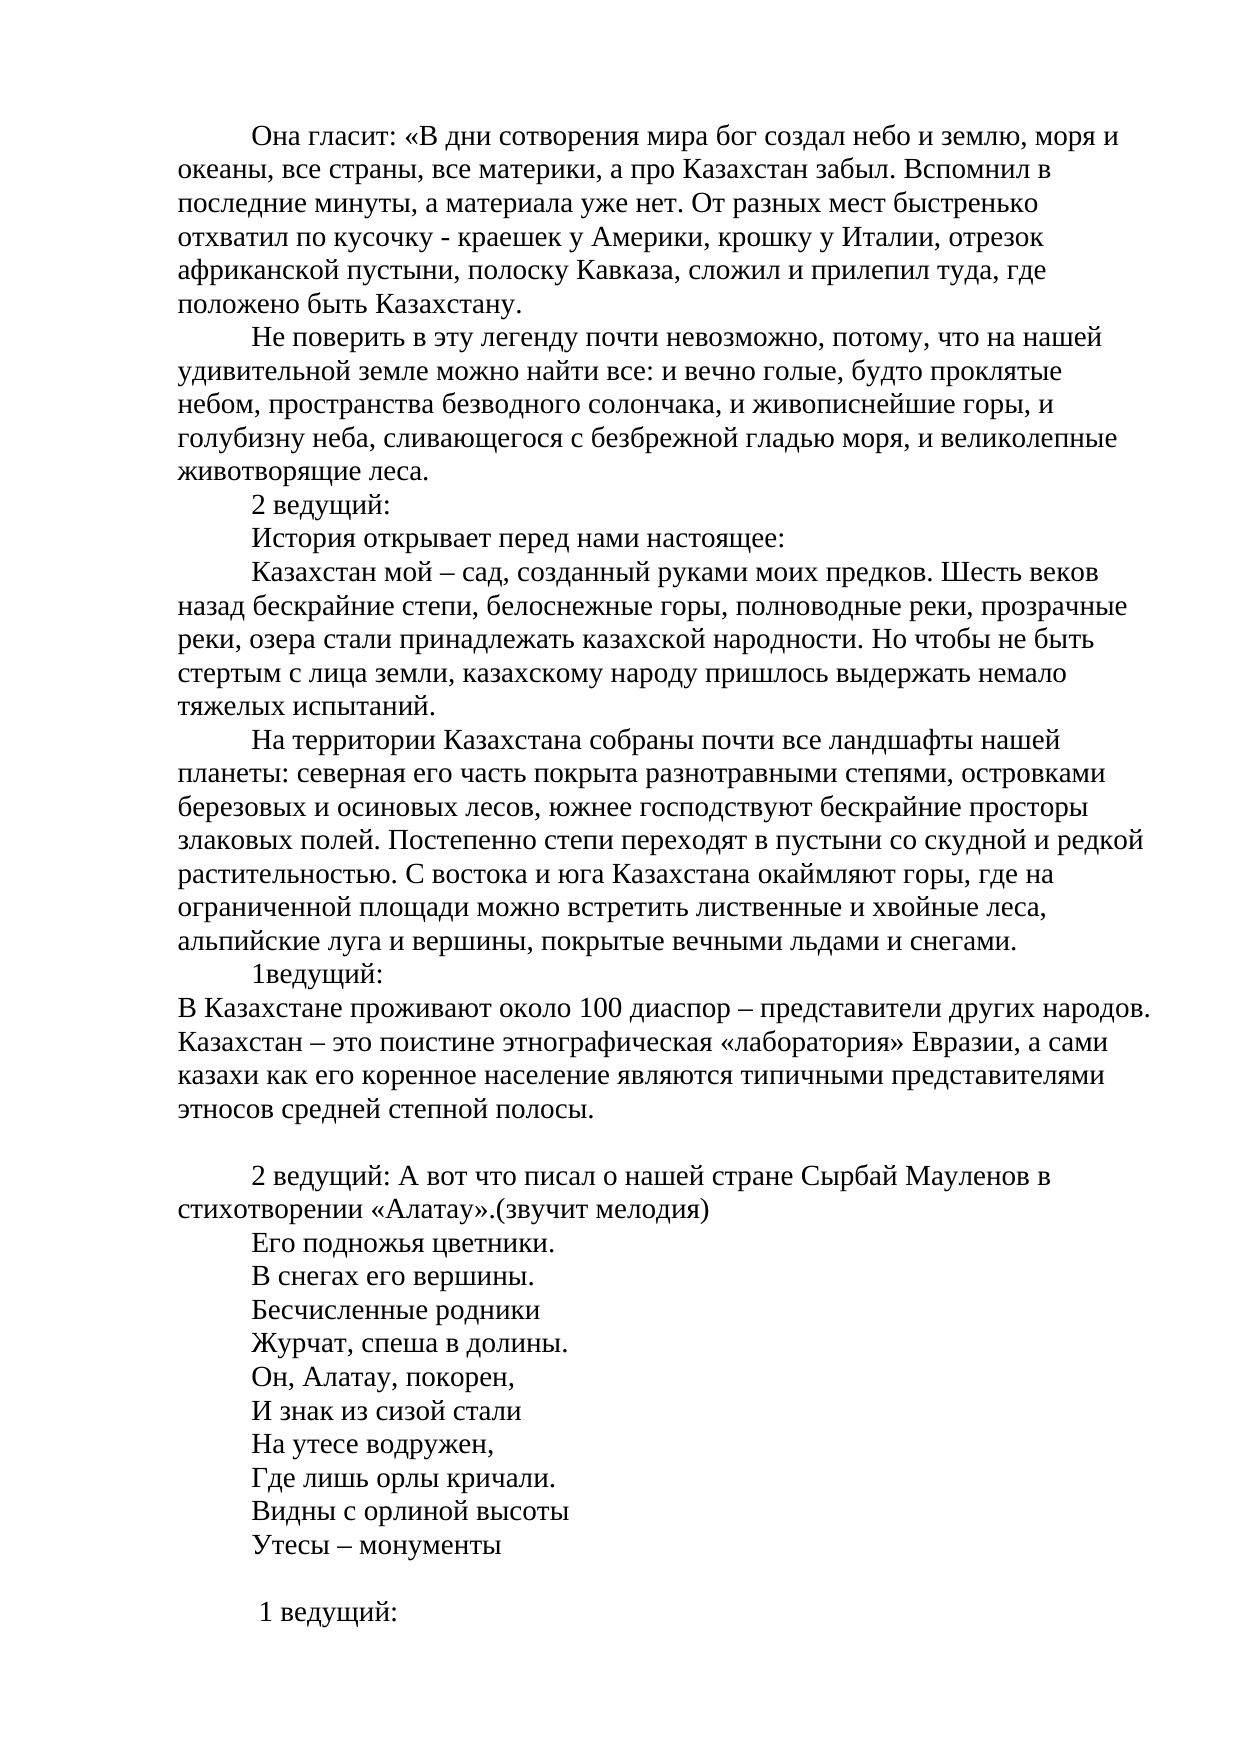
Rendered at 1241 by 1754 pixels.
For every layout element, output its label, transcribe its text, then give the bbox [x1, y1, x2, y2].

text На утесе водружен, [177, 1426, 1152, 1460]
text На территории Казахстана собраны почти все ландшафты нашей планеты: северная его часть покрыта разнотравными степями, островками березовых и осиновых лесов, южнее господствуют бескрайние просторы злаковых полей. Постепенно степи переходят в пустыни со скудной и редкой растительностью. С востока и юга Казахстана окаймляют горы, где на ограниченной площади можно встретить лиственные и хвойные леса, альпийские луга и вершины, покрытые вечными льдами и снегами. [177, 722, 1152, 957]
text 1ведущий: В Казахстане проживают около 100 диаспор – представители других народов. Казахстан – это поистине этнографическая «лаборатория» Евразии, а сами казахи как его коренное население являются типичными представителями этносов средней степной полосы. [177, 957, 1152, 1124]
text Его подножья цветники. [177, 1225, 1152, 1258]
text Видны с орлиной высоты [177, 1493, 1152, 1527]
text Казахстан мой – сад, созданный руками моих предков. Шесть веков назад бескрайние степи, белоснежные горы, полноводные реки, прозрачные реки, озера стали принадлежать казахской народности. Но чтобы не быть стертым с лица земли, казахскому народу пришлось выдержать немало тяжелых испытаний. [177, 554, 1152, 722]
text 2 ведущий: [177, 487, 1152, 521]
text Где лишь орлы кричали. [177, 1460, 1152, 1493]
text 2 ведущий: А вот что писал о нашей стране Сырбай Мауленов в стихотворении «Алатау».(звучит мелодия) [177, 1158, 1152, 1225]
text Не поверить в эту легенду почти невозможно, потому, что на нашей удивительной земле можно найти все: и вечно голые, будто проклятые небом, пространства безводного солончака, и живописнейшие горы, и голубизну неба, сливающегося с безбрежной гладью моря, и великолепные животворящие леса. [177, 319, 1152, 487]
text Утесы – монументы [177, 1527, 1152, 1560]
text Он, Алатау, покорен, [177, 1359, 1152, 1393]
text История открывает перед нами настоящее: [177, 521, 1152, 554]
text 1 ведущий: [177, 1594, 1152, 1627]
text И знак из сизой стали [177, 1393, 1152, 1426]
text Журчат, спеша в долины. [177, 1326, 1152, 1359]
text В снегах его вершины. [177, 1258, 1152, 1292]
text Бесчисленные родники [177, 1292, 1152, 1326]
text Она гласит: «В дни сотворения мира бог создал небо и землю, моря и океаны, все страны, все материки, а про Казахстан забыл. Вспомнил в последние минуты, а материала уже нет. От разных мест быстренько отхватил по кусочку - краешек у Америки, крошку у Италии, отрезок африканской пустыни, полоску Кавказа, сложил и прилепил туда, где положено быть Казахстану. [177, 118, 1152, 319]
